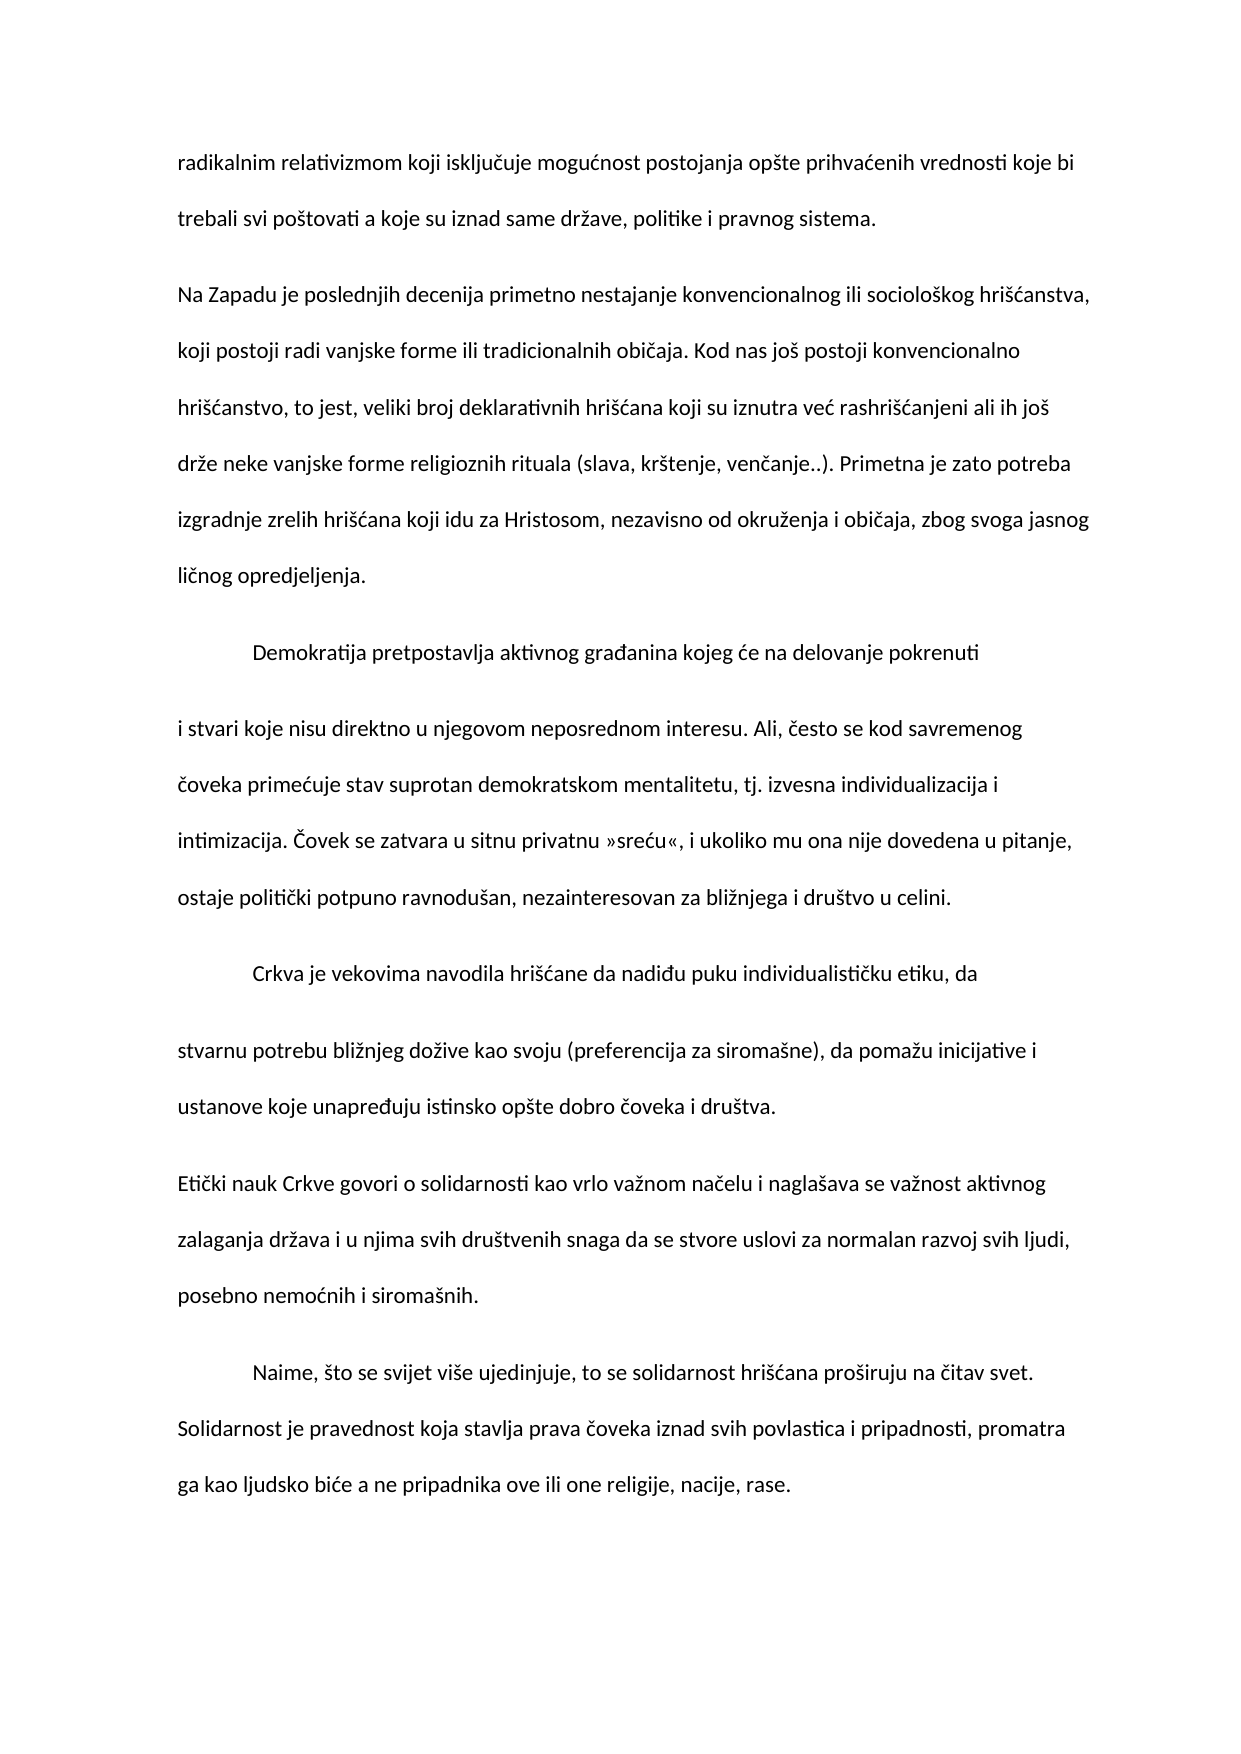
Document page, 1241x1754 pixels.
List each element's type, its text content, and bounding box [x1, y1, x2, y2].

text Naime, što se svijet više ujedinjuje, to se solidarnost hrišćana proširuju na čitav svet. Solidarnost je pravednost koja stavlja prava čoveka iznad svih povlastica i pripadnosti, promatra ga kao ljudsko biće a ne pripadnika ove ili one religije, nacije, rase. [177, 1358, 1092, 1498]
text stvarnu potrebu bližnjeg dožive kao svoju (preferencija za siromašne), da pomažu inicijative i ustanove koje unapređuju istinsko opšte dobro čoveka i društva. [177, 1036, 1092, 1121]
text Crkva je vekovima navodila hrišćane da nadiđu puku individualističku etiku, da [177, 959, 1092, 988]
text radikalnim relativizmom koji isključuje mogućnost postojanja opšte prihvaćenih vrednosti koje bi trebali svi poštovati a koje su iznad same države, politike i pravnog sistema. [177, 148, 1092, 232]
text Demokratija pretpostavlja aktivnog građanina kojeg će na delovanje pokrenuti [177, 638, 1092, 666]
text Etički nauk Crkve govori o solidarnosti kao vrlo važnom načelu i naglašava se važnost aktivnog zalaganja država i u njima svih društvenih snaga da se stvore uslovi za normalan razvoj svih ljudi, posebno nemoćnih i siromašnih. [177, 1169, 1092, 1309]
text Na Zapadu je poslednjih decenija primetno nestajanje konvencionalnog ili sociološkog hrišćanstva, koji postoji radi vanjske forme ili tradicionalnih običaja. Kod nas još postoji konvencionalno hrišćanstvo, to jest, veliki broj deklarativnih hrišćana koji su iznutra već rashrišćanjeni ali ih još drže neke vanjske forme religioznih rituala (slava, krštenje, venčanje..). Primetna je zato potreba izgradnje zrelih hrišćana koji idu za Hristosom, nezavisno od okruženja i običaja, zbog svoga jasnog ličnog opredjeljenja. [177, 281, 1092, 589]
text i stvari koje nisu direktno u njegovom neposrednom interesu. Ali, često se kod savremenog čoveka primećuje stav suprotan demokratskom mentalitetu, tj. izvesna individualizacija i intimizacija. Čovek se zatvara u sitnu privatnu »sreću«, i ukoliko mu ona nije dovedena u pitanje, ostaje politički potpuno ravnodušan, nezainteresovan za bližnjega i društvo u celini. [177, 714, 1092, 911]
